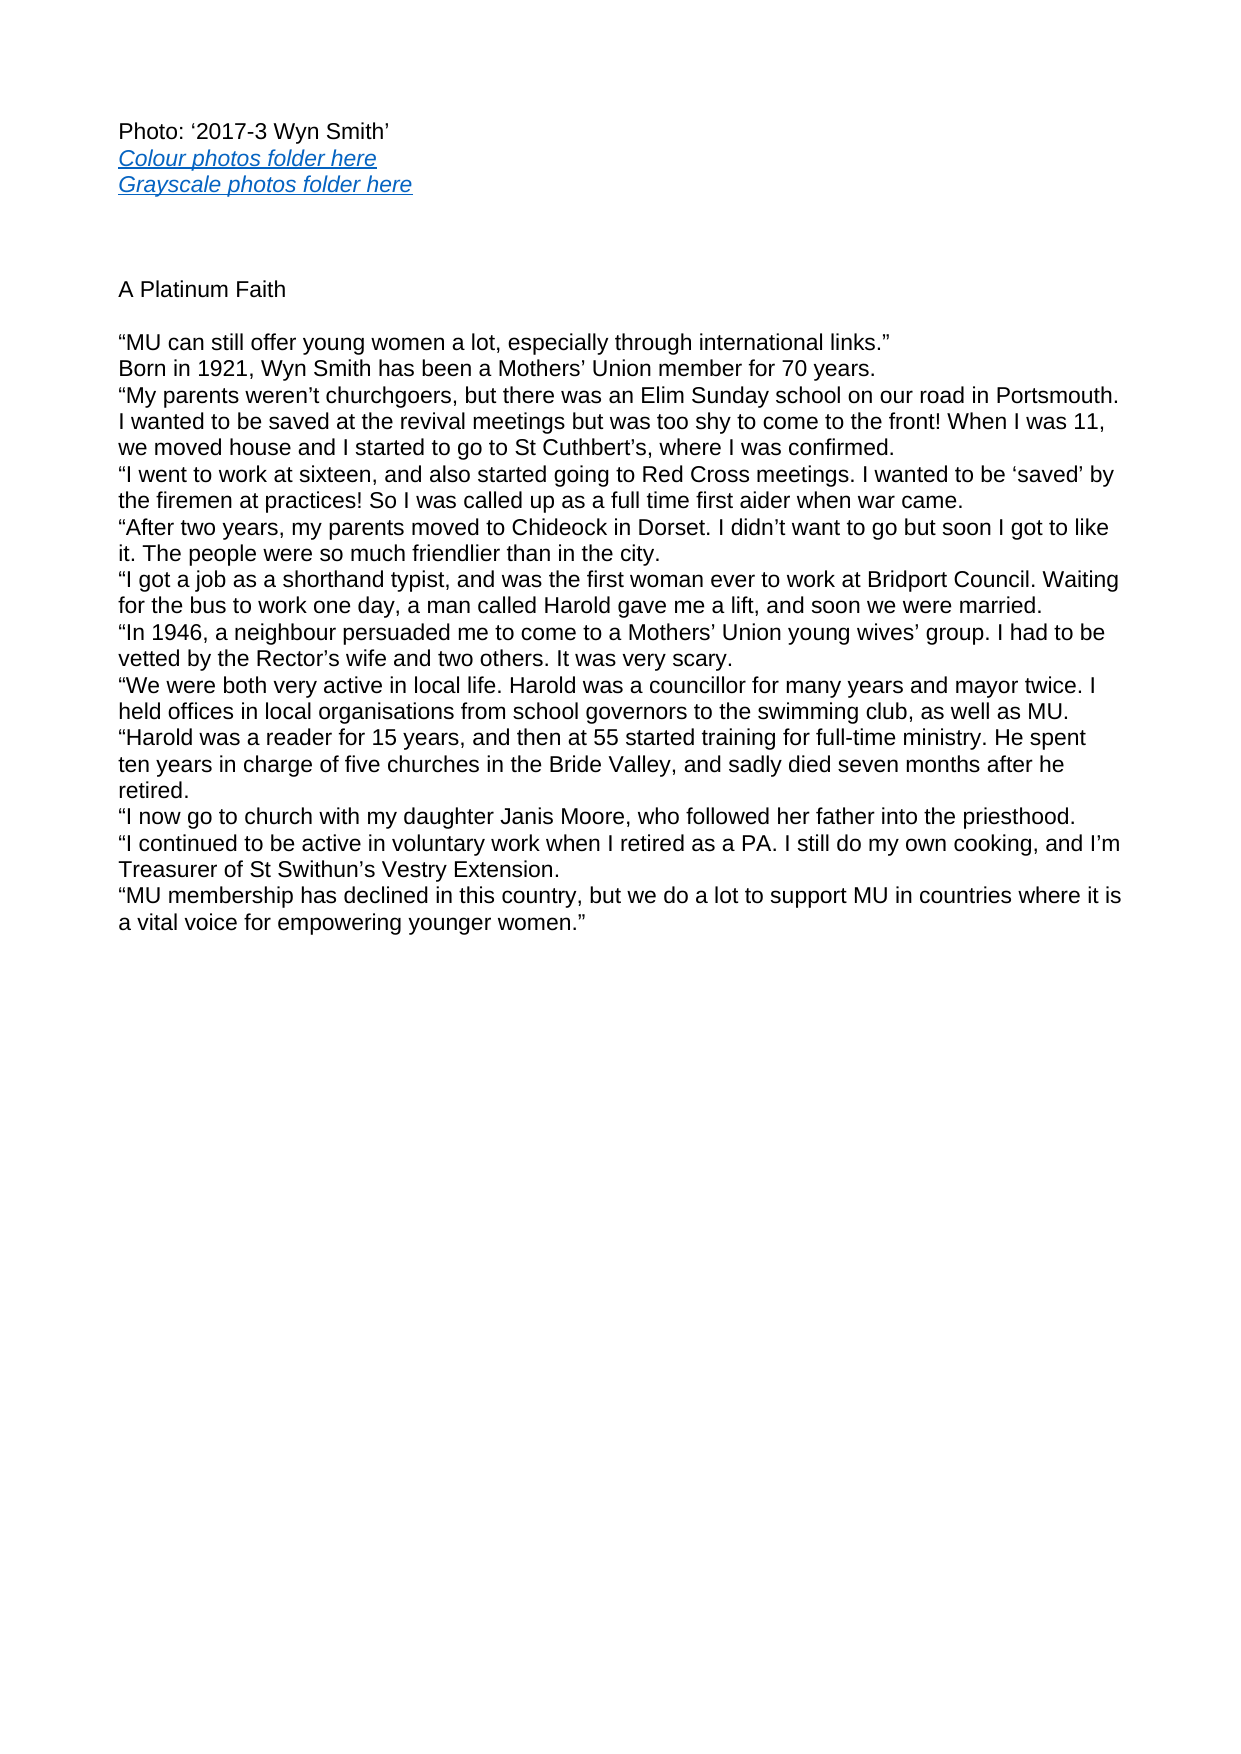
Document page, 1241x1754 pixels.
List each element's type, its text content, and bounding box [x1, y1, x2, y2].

text Colour photos folder here [118, 144, 1122, 171]
text “I now go to church with my daughter Janis Moore, who followed her father into the priesthood. [118, 803, 1122, 830]
text Photo: ‘2017-3 Wyn Smith’ [118, 118, 1122, 144]
text “In 1946, a neighbour persuaded me to come to a Mothers’ Union young wives’ group. I had to be vetted by the Rector’s wife and two others. It was very scary. [118, 619, 1122, 672]
text “I continued to be active in voluntary work when I retired as a PA. I still do my own cooking, and I’m Treasurer of St Swithun’s Vestry Extension. [118, 830, 1122, 882]
text “Harold was a reader for 15 years, and then at 55 started training for full-time ministry. He spent ten years in charge of five churches in the Bride Valley, and sadly died seven months after he retired. [118, 724, 1122, 803]
text “After two years, my parents moved to Chideock in Dorset. I didn’t want to go but soon I got to like it. The people were so much friendlier than in the city. [118, 513, 1122, 566]
text Grayscale photos folder here [118, 171, 1122, 197]
text “I got a job as a shorthand typist, and was the first woman ever to work at Bridport Council. Waiting for the bus to work one day, a man called Harold gave me a lift, and soon we were married. [118, 566, 1122, 619]
text Born in 1921, Wyn Smith has been a Mothers’ Union member for 70 years. [118, 355, 1122, 382]
text A Platinum Faith [118, 276, 1122, 303]
text “I went to work at sixteen, and also started going to Red Cross meetings. I wanted to be ‘saved’ by the firemen at practices! So I was called up as a full time first aider when war came. [118, 461, 1122, 513]
text “MU can still offer young women a lot, especially through international links.” [118, 329, 1122, 355]
text “We were both very active in local life. Harold was a councillor for many years and mayor twice. I held offices in local organisations from school governors to the swimming club, as well as MU. [118, 672, 1122, 724]
text “MU membership has declined in this country, but we do a lot to support MU in countries where it is a vital voice for empowering younger women.” [118, 882, 1122, 935]
text “My parents weren’t churchgoers, but there was an Elim Sunday school on our road in Portsmouth. I wanted to be saved at the revival meetings but was too shy to come to the front! When I was 11, we moved house and I started to go to St Cuthbert’s, where I was confirmed. [118, 382, 1122, 461]
